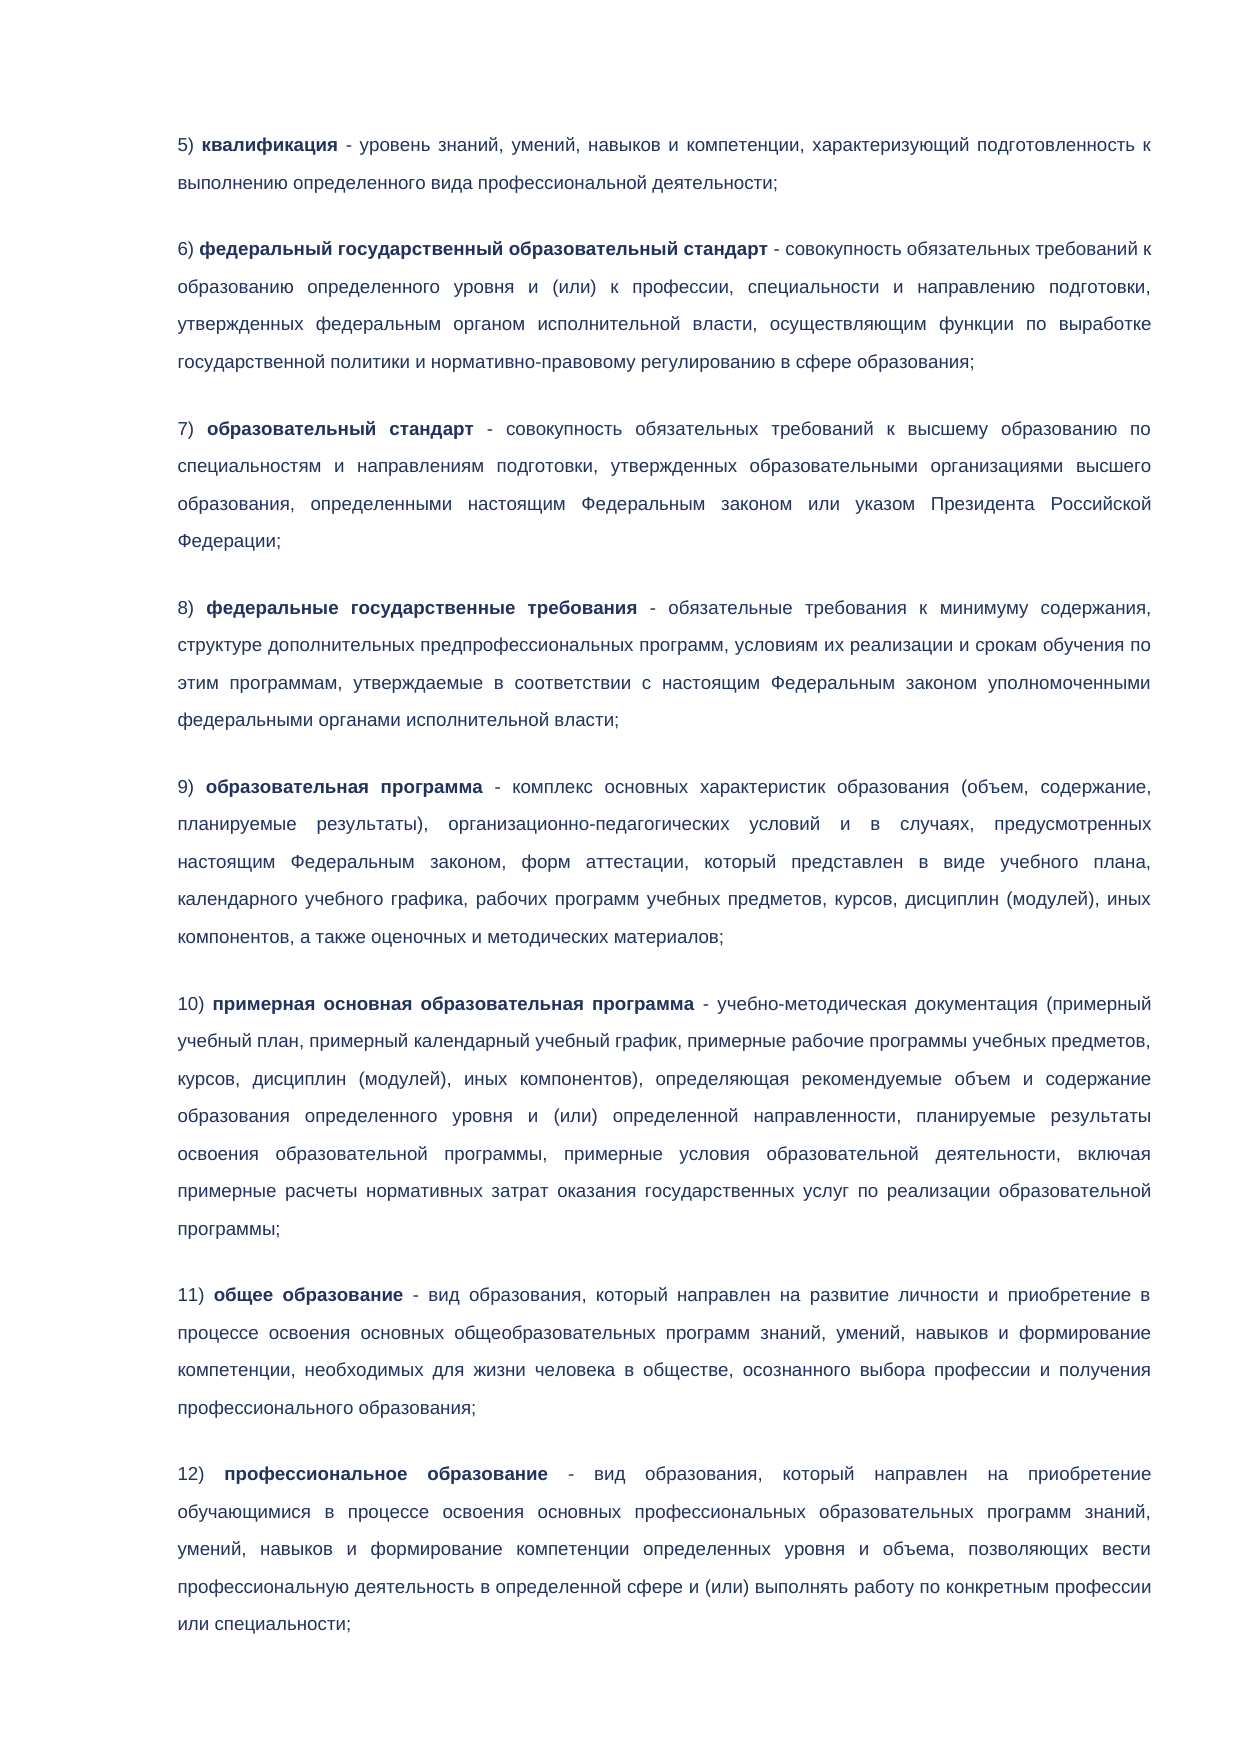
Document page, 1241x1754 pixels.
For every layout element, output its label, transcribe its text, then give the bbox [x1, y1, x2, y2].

text 11) общее образование - вид образования, который направлен на развитие личности и приобретение в процессе освоения основных общеобразовательных программ знаний, умений, навыков и формирование компетенции, необходимых для жизни человека в обществе, осознанного выбора профессии и получения профессионального образования; [177, 1268, 1152, 1418]
text 7) образовательный стандарт - совокупность обязательных требований к высшему образованию по специальностям и направлениям подготовки, утвержденных образовательными организациями высшего образования, определенными настоящим Федеральным законом или указом Президента Российской Федерации; [177, 401, 1152, 551]
text 6) федеральный государственный образовательный стандарт - совокупность обязательных требований к образованию определенного уровня и (или) к профессии, специальности и направлению подготовки, утвержденных федеральным органом исполнительной власти, осуществляющим функции по выработке государственной политики и нормативно-правовому регулированию в сфере образования; [177, 222, 1152, 372]
text 10) примерная основная образовательная программа - учебно-методическая документация (примерный учебный план, примерный календарный учебный график, примерные рабочие программы учебных предметов, курсов, дисциплин (модулей), иных компонентов), определяющая рекомендуемые объем и содержание образования определенного уровня и (или) определенной направленности, планируемые результаты освоения образовательной программы, примерные условия образовательной деятельности, включая примерные расчеты нормативных затрат оказания государственных услуг по реализации образовательной программы; [177, 976, 1152, 1239]
text 9) образовательная программа - комплекс основных характеристик образования (объем, содержание, планируемые результаты), организационно-педагогических условий и в случаях, предусмотренных настоящим Федеральным законом, форм аттестации, который представлен в виде учебного плана, календарного учебного графика, рабочих программ учебных предметов, курсов, дисциплин (модулей), иных компонентов, а также оценочных и методических материалов; [177, 760, 1152, 947]
text 8) федеральные государственные требования - обязательные требования к минимуму содержания, структуре дополнительных предпрофессиональных программ, условиям их реализации и срокам обучения по этим программам, утверждаемые в соответствии с настоящим Федеральным законом уполномоченными федеральными органами исполнительной власти; [177, 581, 1152, 731]
text 12) профессиональное образование - вид образования, который направлен на приобретение обучающимися в процессе освоения основных профессиональных образовательных программ знаний, умений, навыков и формирование компетенции определенных уровня и объема, позволяющих вести профессиональную деятельность в определенной сфере и (или) выполнять работу по конкретным профессии или специальности; [177, 1447, 1152, 1635]
text 5) квалификация - уровень знаний, умений, навыков и компетенции, характеризующий подготовленность к выполнению определенного вида профессиональной деятельности; [177, 118, 1152, 193]
